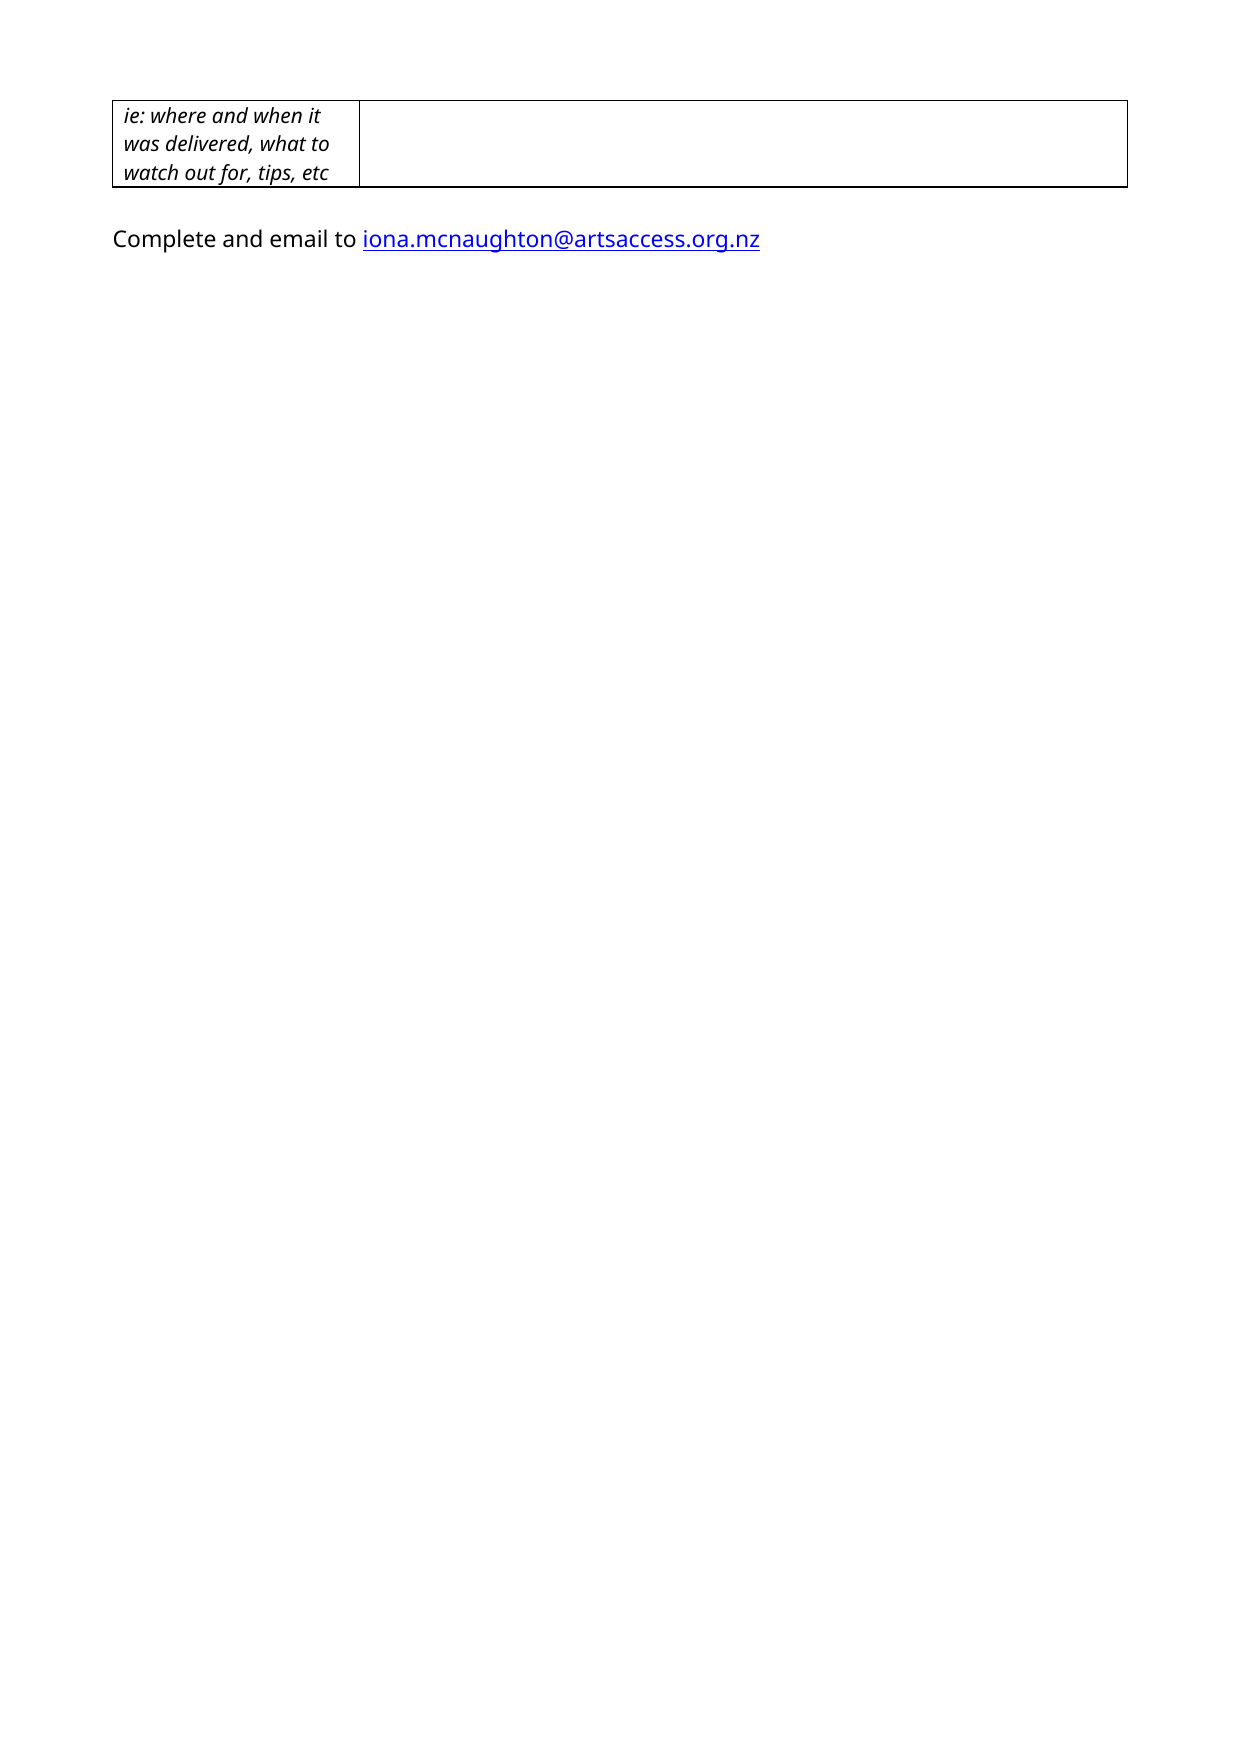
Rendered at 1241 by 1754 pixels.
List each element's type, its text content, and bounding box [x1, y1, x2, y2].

text Complete and email to iona.mcnaughton@artsaccess.org.nz [112, 188, 1128, 255]
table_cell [113, 101, 359, 186]
table_cell [360, 101, 1127, 186]
